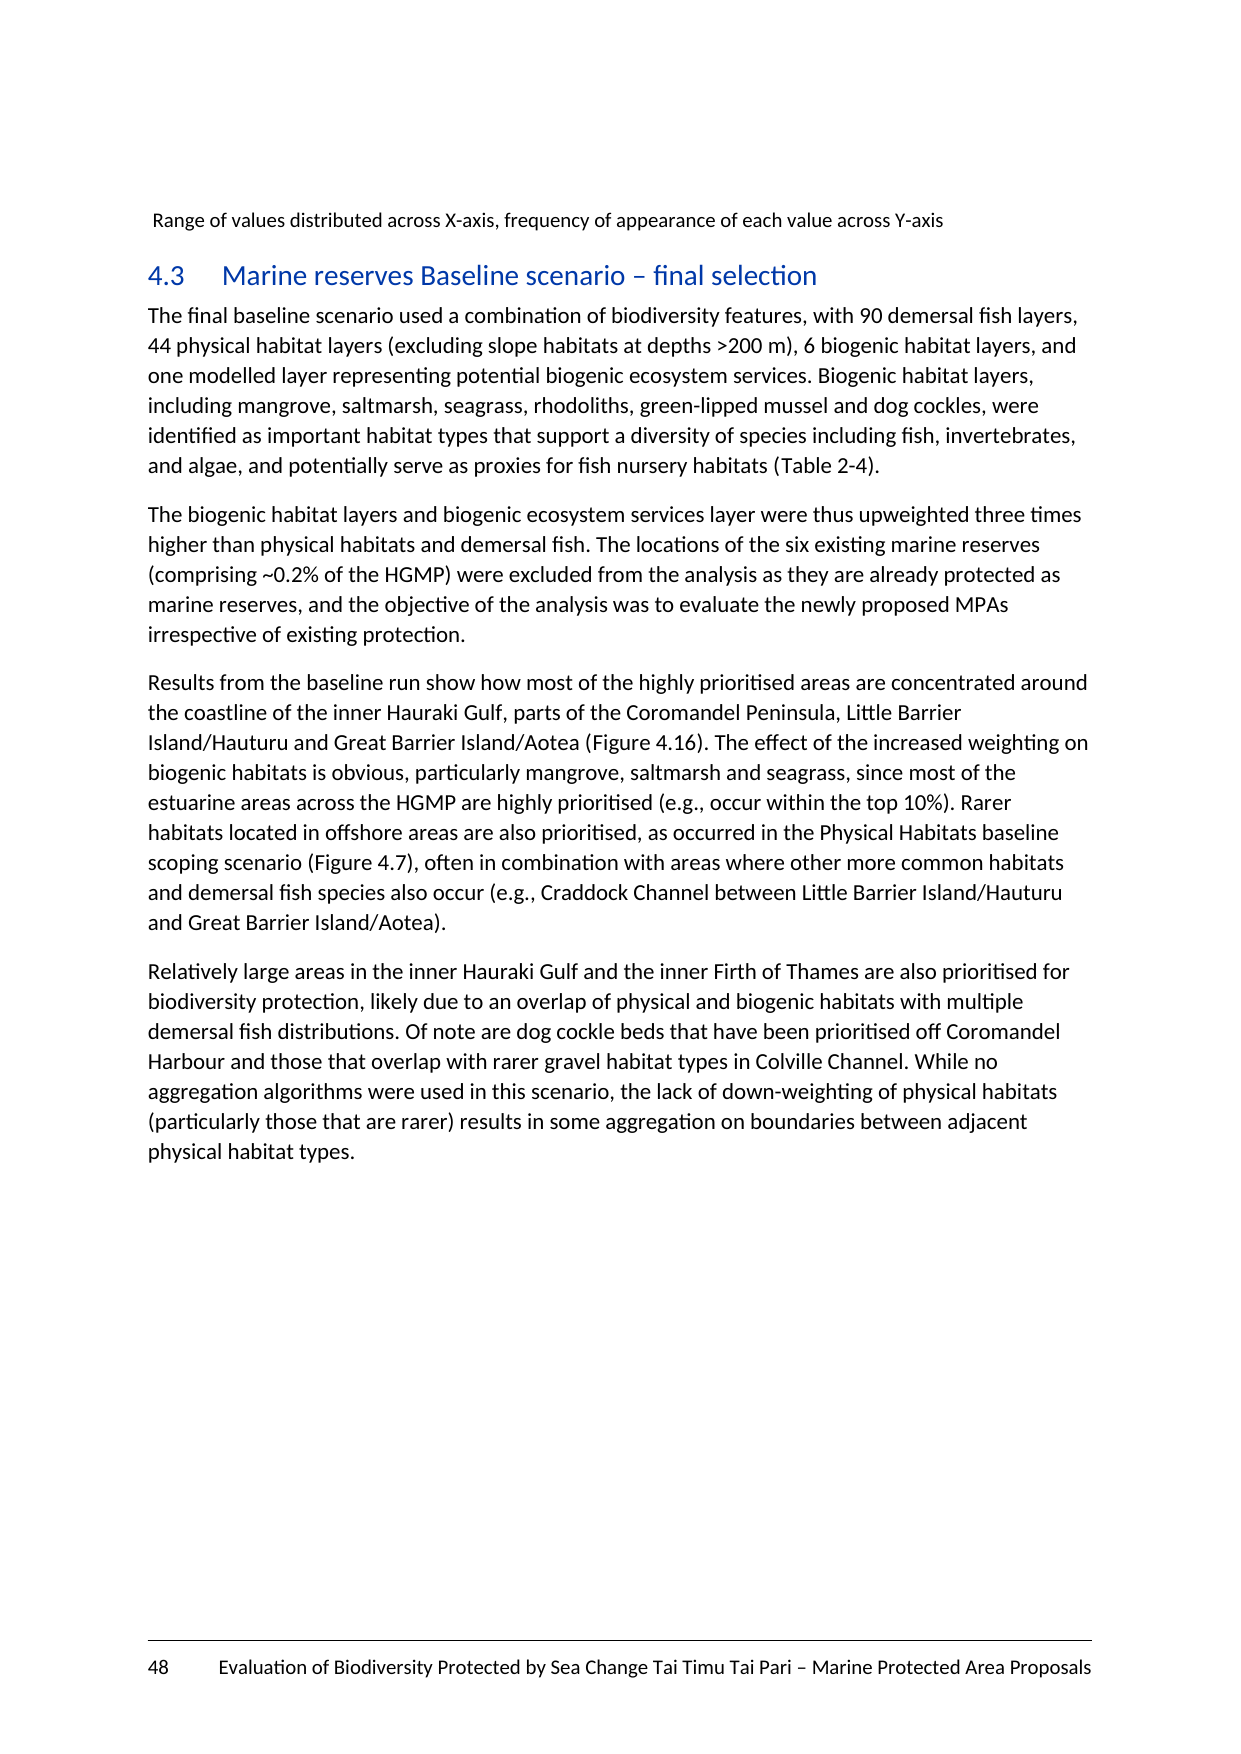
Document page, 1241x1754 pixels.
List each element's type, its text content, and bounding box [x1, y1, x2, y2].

text Relatively large areas in the inner Hauraki Gulf and the inner Firth of Thames are also prioritised for biodiversity protection, likely due to an overlap of physical and biogenic habitats with multiple demersal fish distributions. Of note are dog cockle beds that have been prioritised off Coromandel Harbour and those that overlap with rarer gravel habitat types in Colville Channel. While no aggregation algorithms were used in this scenario, the lack of down-weighting of physical habitats (particularly those that are rarer) results in some aggregation on boundaries between adjacent physical habitat types. [148, 955, 1092, 1165]
subtitle Marine reserves Baseline scenario – final selection [148, 257, 1092, 293]
text Range of values distributed across X-axis, frequency of appearance of each value across Y-axis [148, 207, 1092, 232]
text The biogenic habitat layers and biogenic ecosystem services layer were thus upweighted three times higher than physical habitats and demersal fish. The locations of the six existing marine reserves (comprising ~0.2% of the HGMP) were excluded from the analysis as they are already protected as marine reserves, and the objective of the analysis was to evaluate the newly proposed MPAs irrespective of existing protection. [148, 498, 1092, 648]
